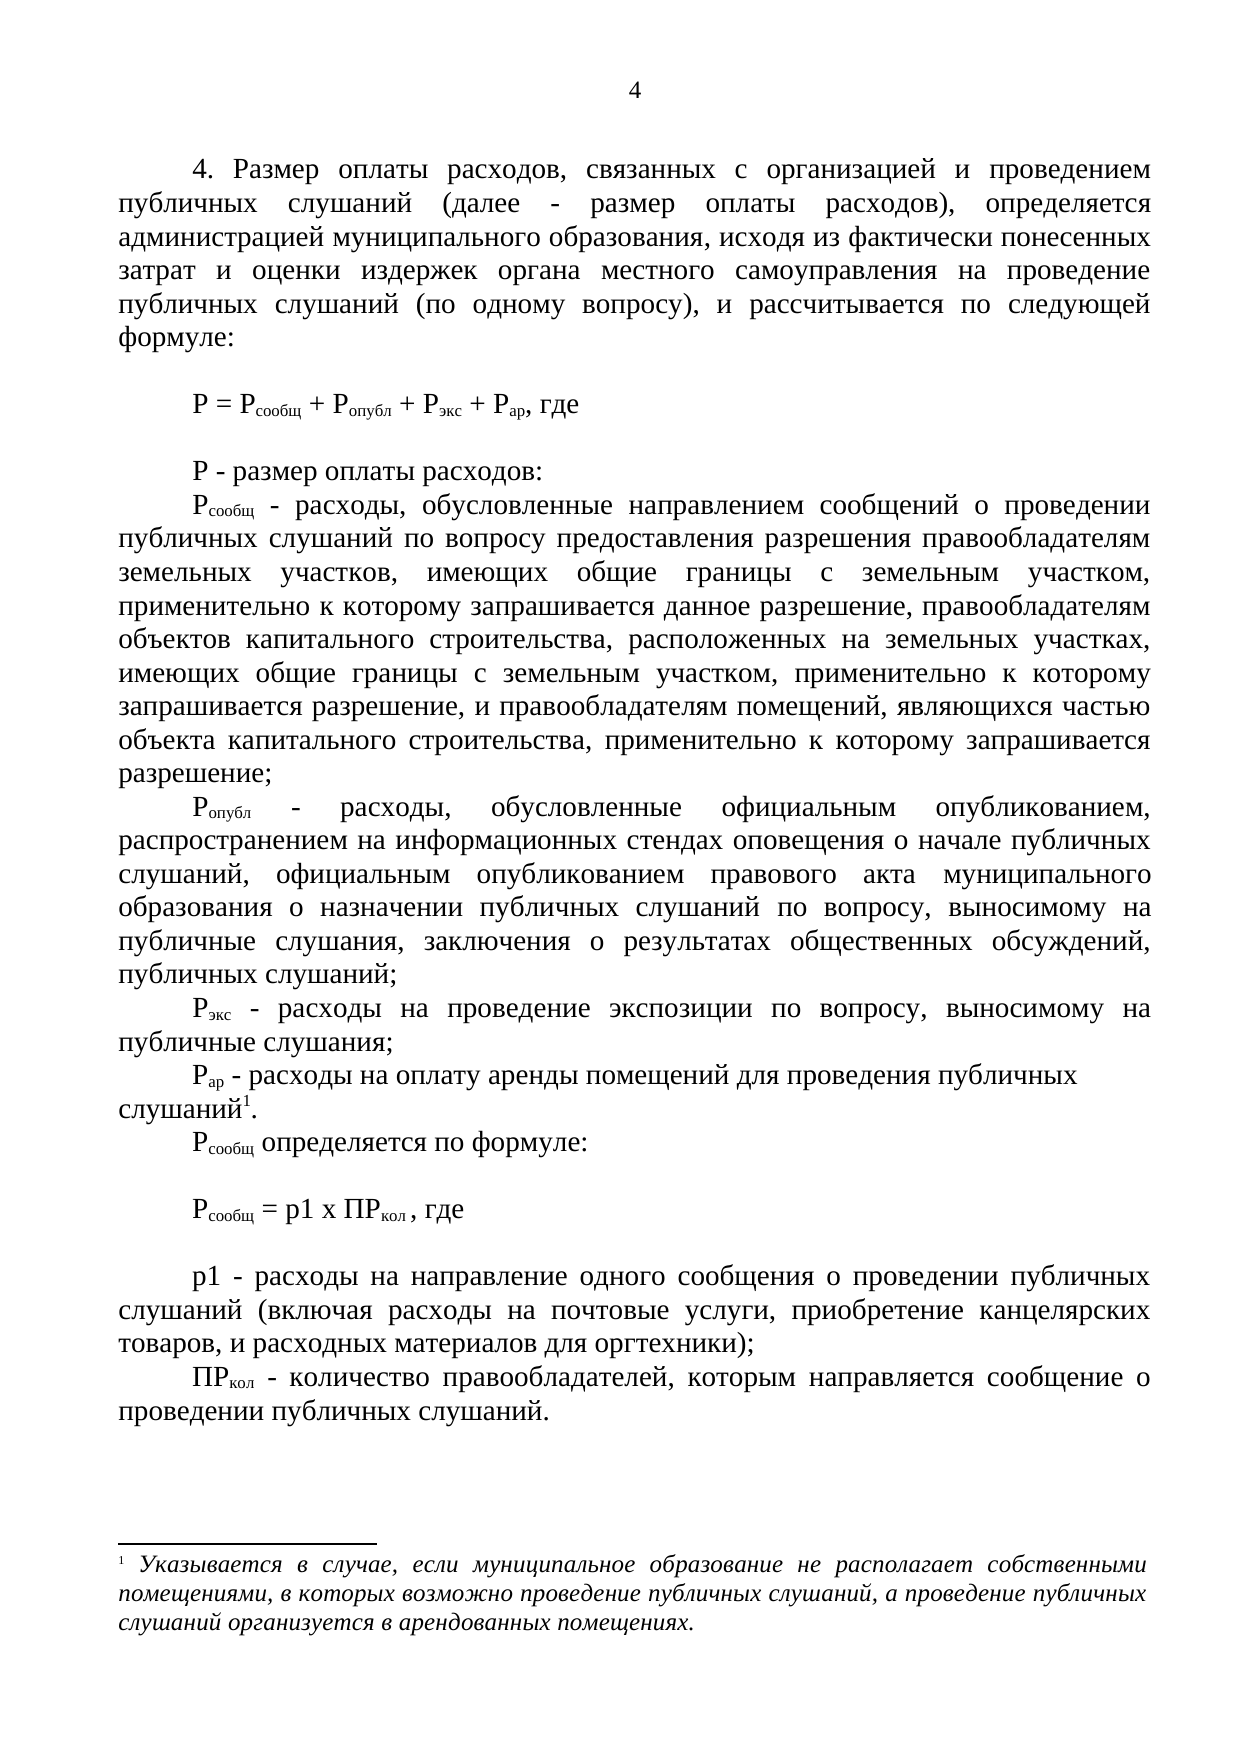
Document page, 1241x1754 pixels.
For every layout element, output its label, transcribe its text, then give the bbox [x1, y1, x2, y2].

title Ропубл - расходы, обусловленные официальным опубликованием, распространением на информационных стендах оповещения о начале публичных слушаний, официальным опубликованием правового акта муниципального образования о назначении публичных слушаний по вопросу, выносимому на публичные слушания, заключения о результатах общественных обсуждений, публичных слушаний; [118, 789, 1152, 990]
title Р = Рсообщ + Ропубл + Рэкс + Рар, где [118, 386, 1152, 420]
title р1 - расходы на направление одного сообщения о проведении публичных слушаний (включая расходы на почтовые услуги, приобретение канцелярских товаров, и расходных материалов для оргтехники); [118, 1258, 1152, 1359]
title Р - размер оплаты расходов: [118, 453, 1152, 487]
title Рар - расходы на оплату аренды помещений для проведения публичных слушаний. [118, 1057, 1152, 1124]
title Рэкс - расходы на проведение экспозиции по вопросу, выносимому на публичные слушания; [118, 990, 1152, 1057]
title Рсообщ определяется по формуле: [118, 1124, 1152, 1158]
title 4. Размер оплаты расходов, связанных с организацией и проведением публичных слушаний (далее - размер оплаты расходов), определяется администрацией муниципального образования, исходя из фактически понесенных затрат и оценки издержек органа местного самоуправления на проведение публичных слушаний (по одному вопросу), и рассчитывается по следующей формуле: [118, 152, 1152, 353]
title Рсообщ = р1 х ПРкол , где [118, 1191, 1152, 1225]
title Рсообщ - расходы, обусловленные направлением сообщений о проведении публичных слушаний по вопросу предоставления разрешения правообладателям земельных участков, имеющих общие границы с земельным участком, применительно к которому запрашивается данное разрешение, правообладателям объектов капитального строительства, расположенных на земельных участках, имеющих общие границы с земельным участком, применительно к которому запрашивается разрешение, и правообладателям помещений, являющихся частью объекта капитального строительства, применительно к которому запрашивается разрешение; [118, 487, 1152, 789]
title ПРкол - количество правообладателей, которым направляется сообщение о проведении публичных слушаний. [118, 1359, 1152, 1426]
